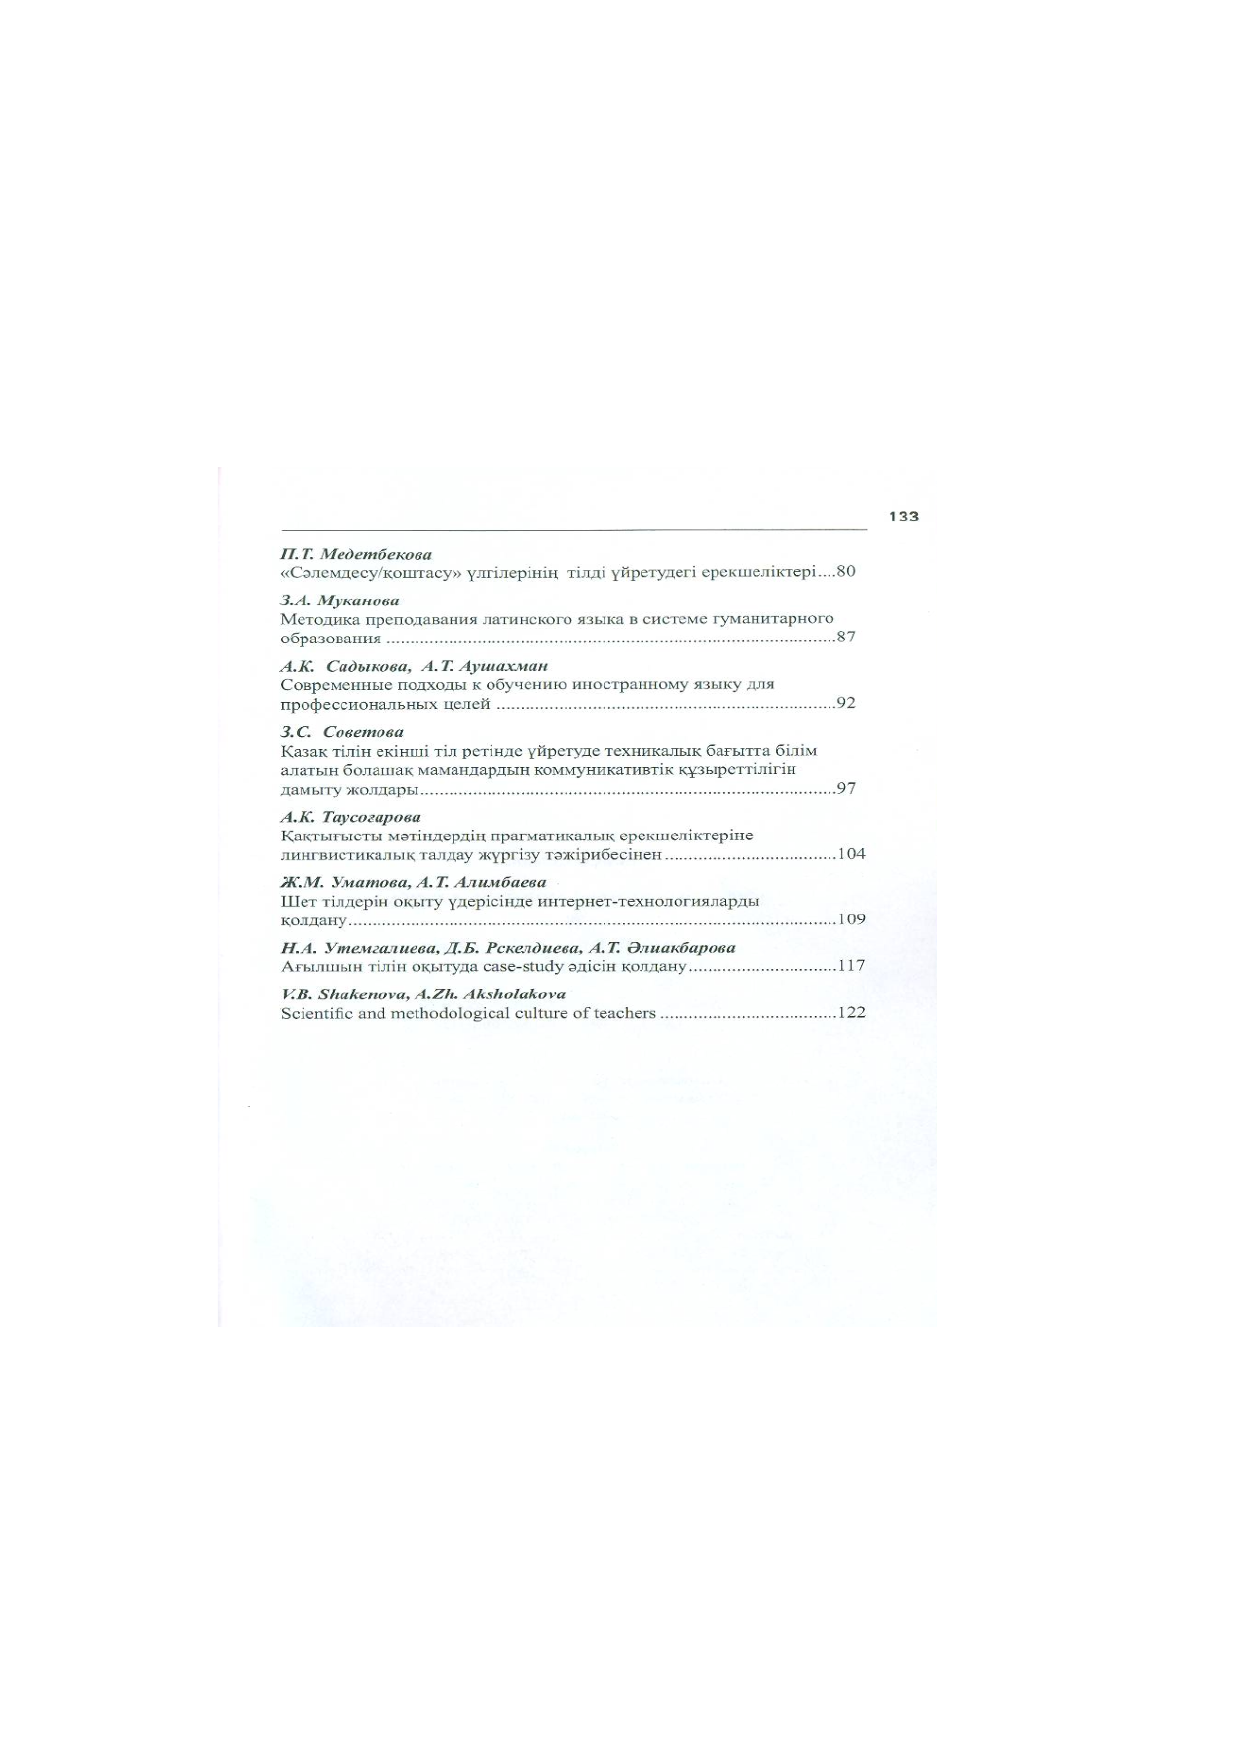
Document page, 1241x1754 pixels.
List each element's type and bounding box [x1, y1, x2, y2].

picture [217, 467, 937, 1327]
